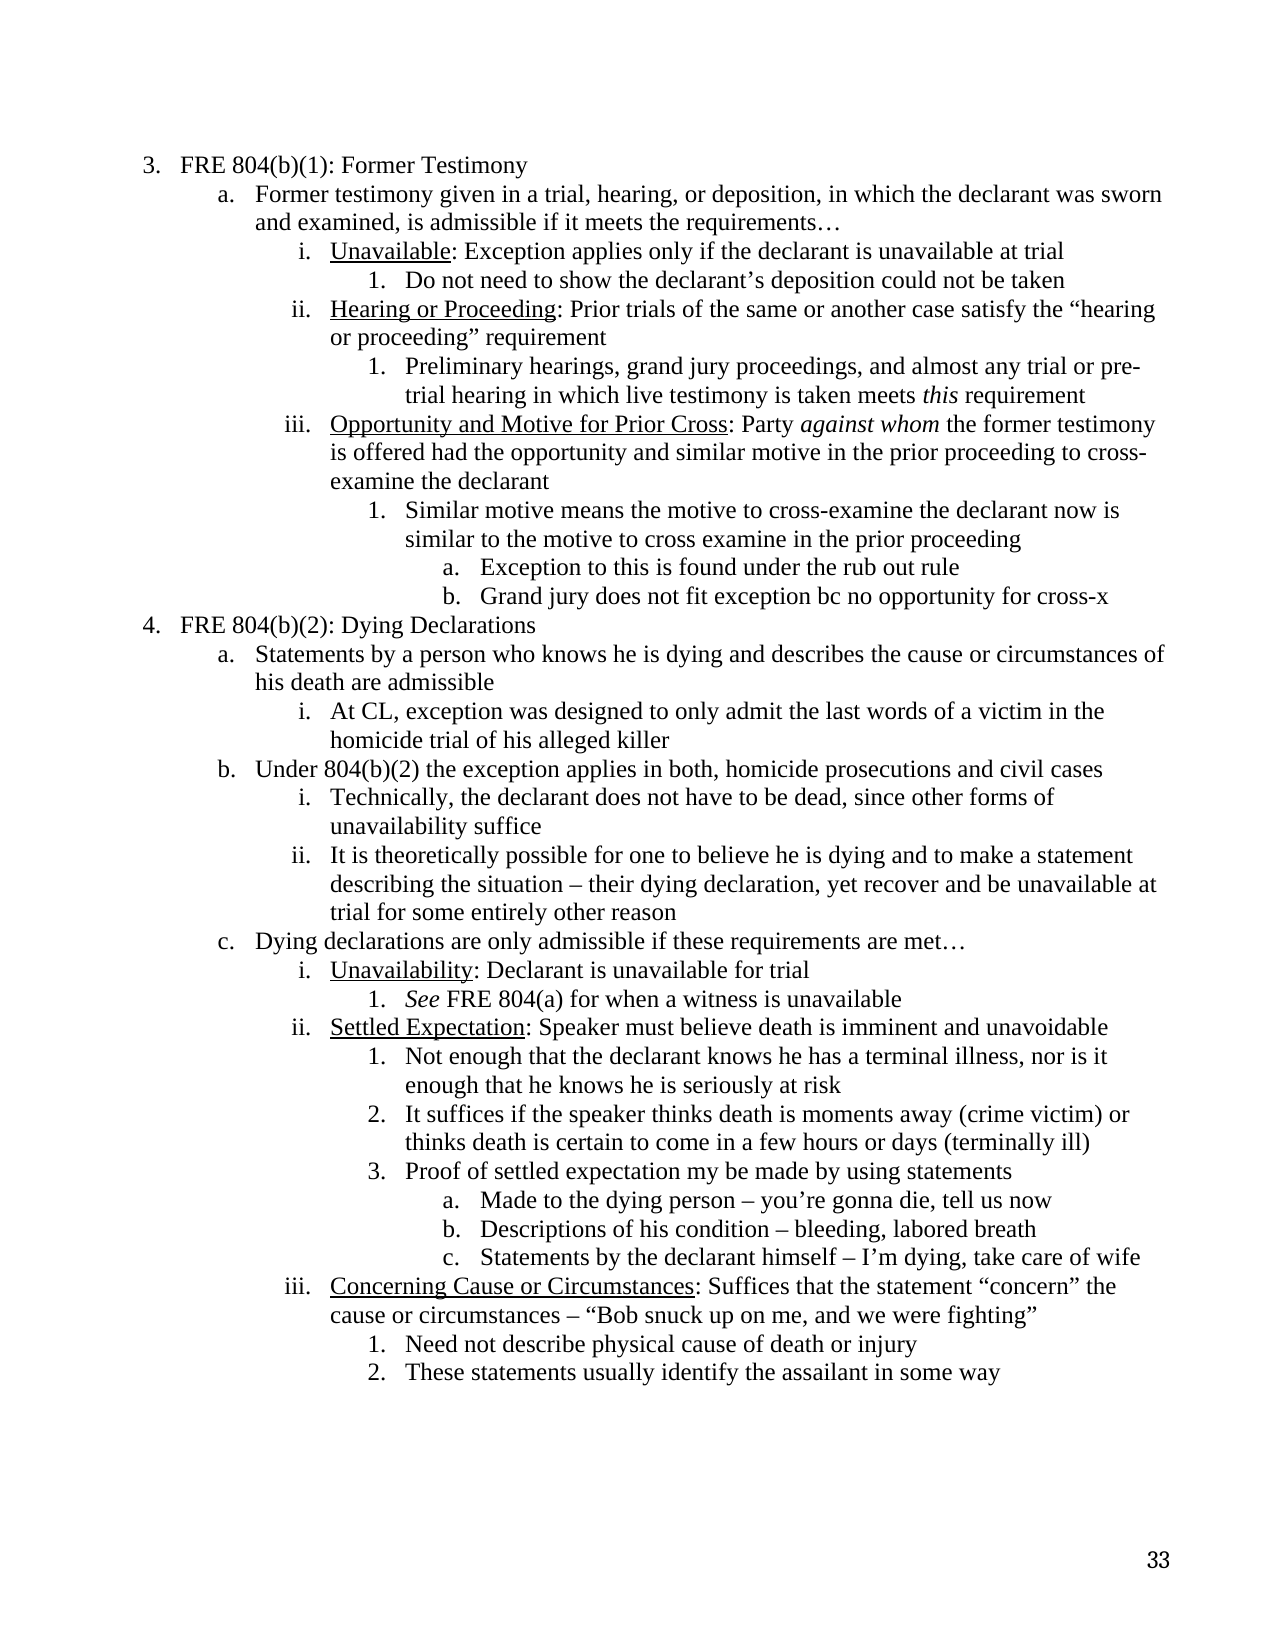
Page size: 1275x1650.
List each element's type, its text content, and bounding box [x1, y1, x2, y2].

list Settled Expectation: Speaker must believe death is imminent and unavoidable [311, 1012, 1170, 1041]
list Preliminary hearings, grand jury proceedings, and almost any trial or pre-trial hearing in which live testimony is taken meets this requirement [367, 351, 1170, 409]
list Hearing or Proceeding: Prior trials of the same or another case satisfy the “hearing or proceeding” requirement [311, 294, 1170, 351]
list FRE 804(b)(1): Former Testimony [142, 150, 1170, 179]
list Unavailable: Exception applies only if the declarant is unavailable at trial [311, 236, 1170, 265]
list FRE 804(b)(2): Dying Declarations [142, 610, 1170, 639]
list It is theoretically possible for one to believe he is dying and to make a statement describing the situation – their dying declaration, yet recover and be unavailable at trial for some entirely other reason [311, 840, 1170, 926]
list At CL, exception was designed to only admit the last words of a victim in the homicide trial of his alleged killer [311, 696, 1170, 754]
list Dying declarations are only admissible if these requirements are met… [217, 926, 1170, 955]
list Unavailability: Declarant is unavailable for trial [311, 955, 1170, 984]
list Need not describe physical cause of death or injury [367, 1329, 1170, 1357]
list Grand jury does not fit exception bc no opportunity for cross-x [442, 581, 1170, 610]
list Concerning Cause or Circumstances: Suffices that the statement “concern” the cause or circumstances – “Bob snuck up on me, and we were fighting” [311, 1271, 1170, 1329]
list Opportunity and Motive for Prior Cross: Party against whom the former testimony is offered had the opportunity and similar motive in the prior proceeding to cross-examine the declarant [311, 409, 1170, 495]
list Do not need to show the declarant’s deposition could not be taken [367, 265, 1170, 294]
list Statements by the declarant himself – I’m dying, take care of wife [442, 1242, 1170, 1271]
list Statements by a person who knows he is dying and describes the cause or circumstances of his death are admissible [217, 639, 1170, 696]
list Technically, the declarant does not have to be dead, since other forms of unavailability suffice [311, 782, 1170, 840]
list Descriptions of his condition – bleeding, labored breath [442, 1214, 1170, 1242]
list Exception to this is found under the rub out rule [442, 552, 1170, 581]
list Made to the dying person – you’re gonna die, tell us now [442, 1185, 1170, 1214]
list These statements usually identify the assailant in some way [367, 1357, 1170, 1386]
list Not enough that the declarant knows he has a terminal illness, nor is it enough that he knows he is seriously at risk [367, 1041, 1170, 1099]
list See FRE 804(a) for when a witness is unavailable [367, 984, 1170, 1012]
list Former testimony given in a trial, hearing, or deposition, in which the declarant was sworn and examined, is admissible if it meets the requirements… [217, 179, 1170, 236]
list Proof of settled expectation my be made by using statements [367, 1156, 1170, 1185]
list It suffices if the speaker thinks death is moments away (crime victim) or thinks death is certain to come in a few hours or days (terminally ill) [367, 1099, 1170, 1156]
list Under 804(b)(2) the exception applies in both, homicide prosecutions and civil cases [217, 754, 1170, 782]
list Similar motive means the motive to cross-examine the declarant now is similar to the motive to cross examine in the prior proceeding [367, 495, 1170, 552]
